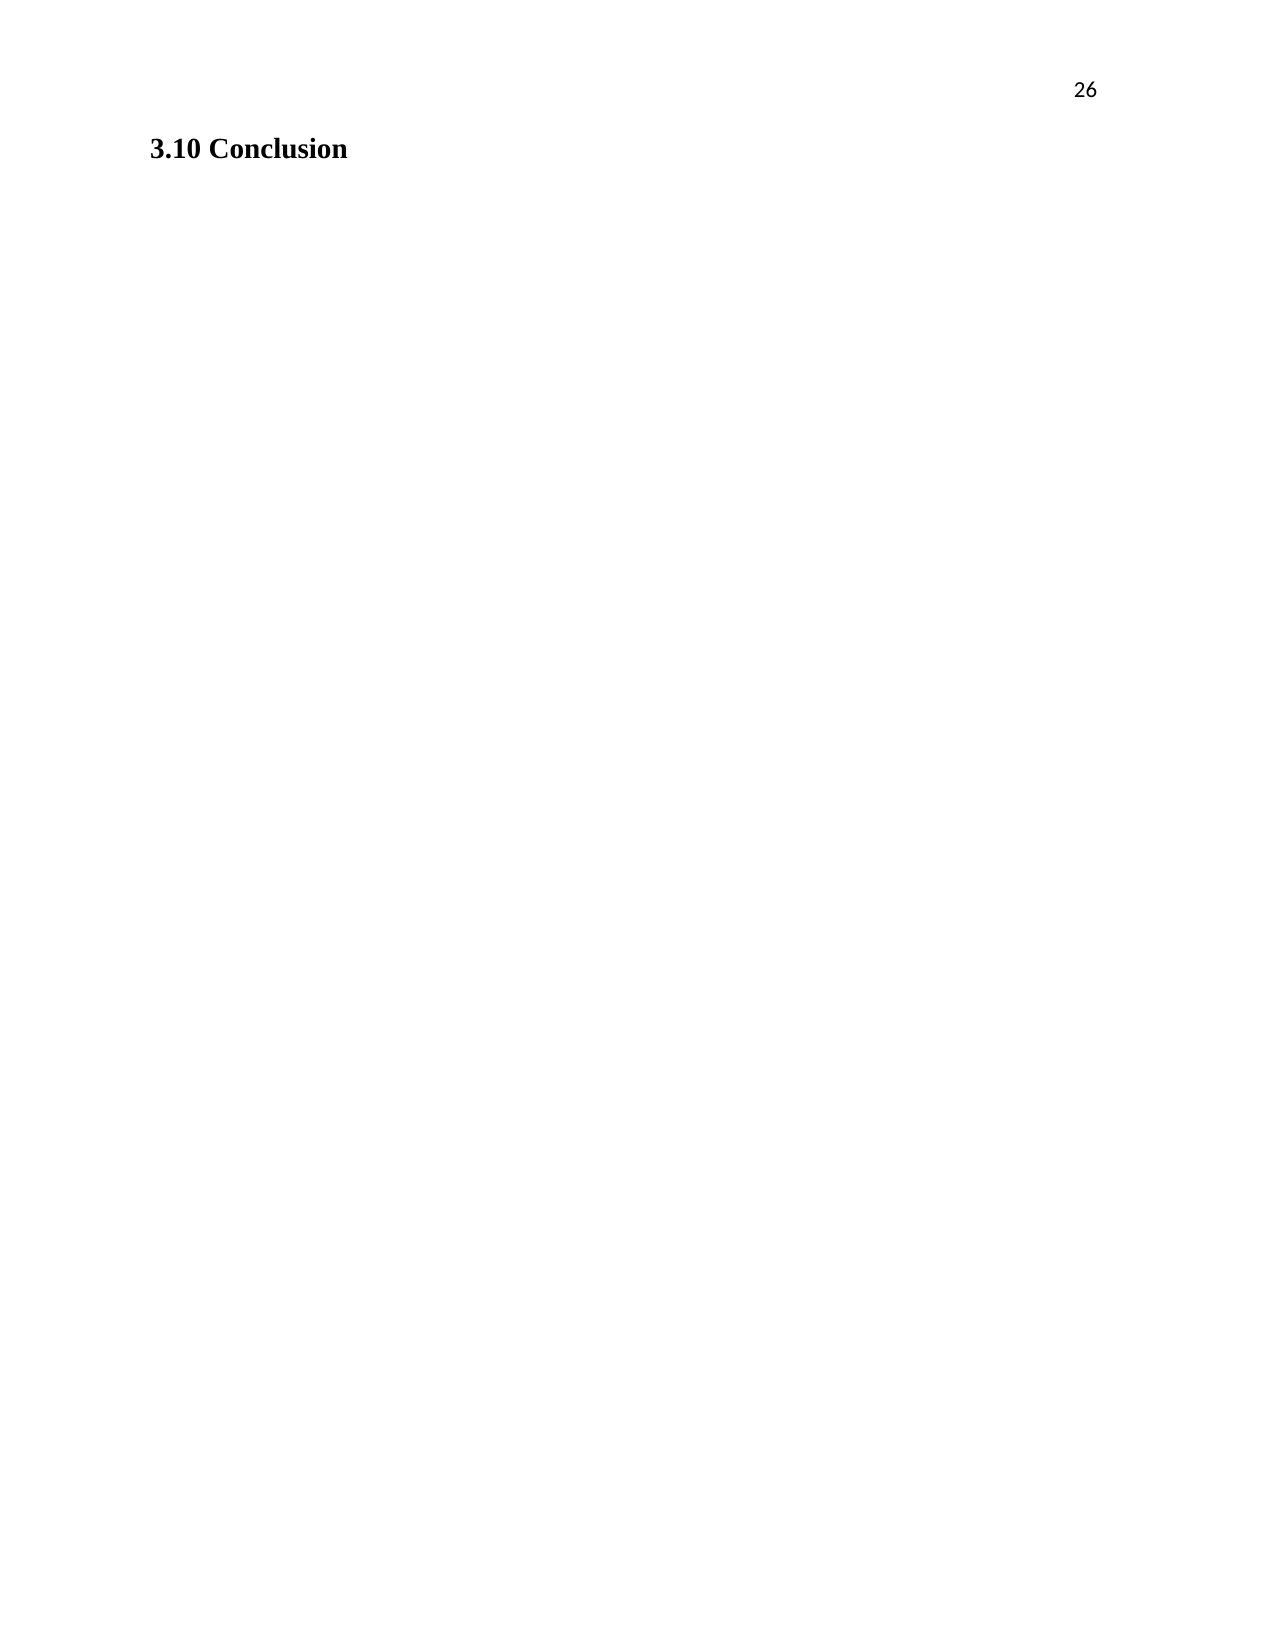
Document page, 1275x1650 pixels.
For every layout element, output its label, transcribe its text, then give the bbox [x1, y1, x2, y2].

text 3.10 Conclusion [150, 131, 1097, 164]
